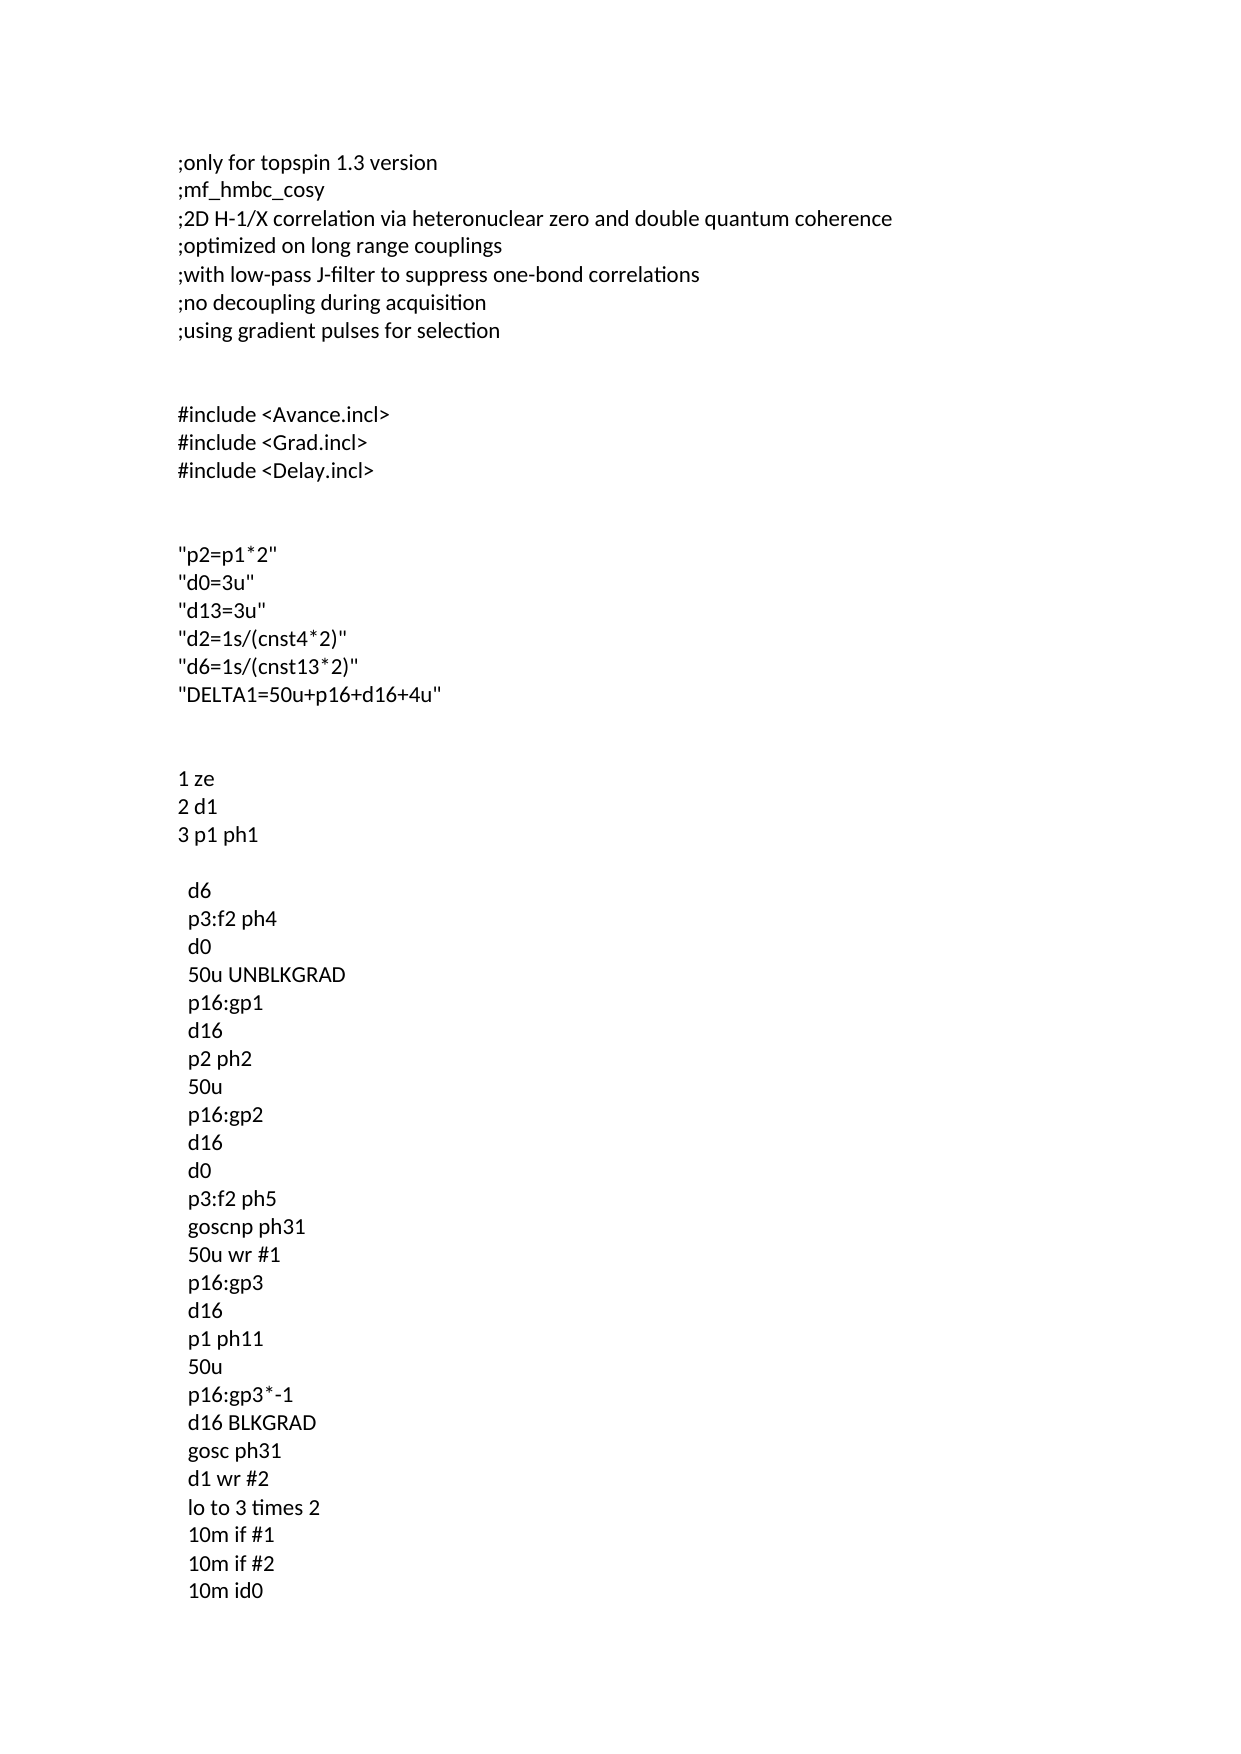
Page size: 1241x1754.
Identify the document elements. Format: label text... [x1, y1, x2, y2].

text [177, 176, 1063, 1605]
text ;only for topspin 1.3 version [177, 148, 1063, 176]
